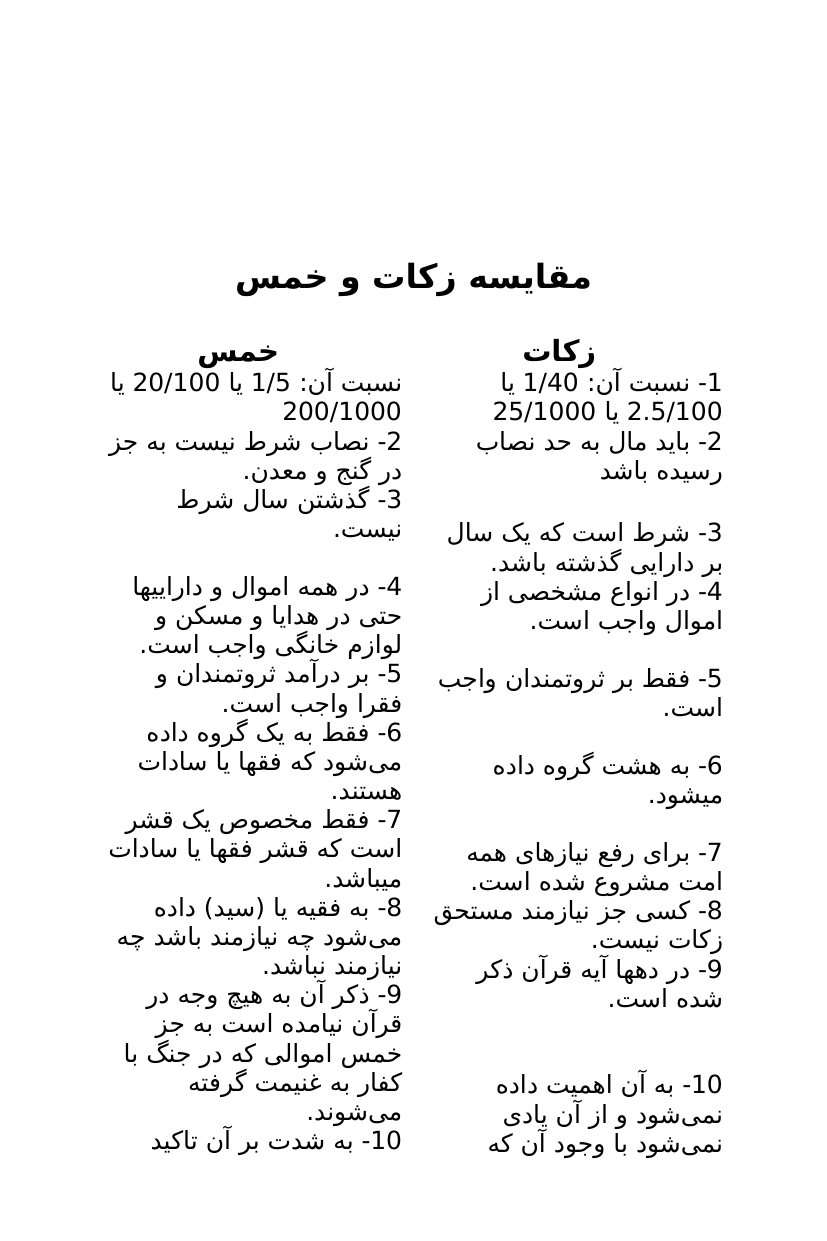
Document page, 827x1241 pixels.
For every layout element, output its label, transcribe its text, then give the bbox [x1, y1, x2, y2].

table_header زكات [414, 334, 734, 368]
text مقايسه زكات و خمس [89, 258, 738, 297]
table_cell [93, 427, 413, 1158]
table_header خمس [93, 334, 413, 368]
table_cell 1- نسبت آن: 1/40 یا 2.5/100 یا 25/1000 [414, 368, 734, 427]
table_cell نسبت آن: 1/5 یا 20/100 یا 200/1000 [93, 368, 413, 427]
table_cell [414, 427, 734, 1158]
